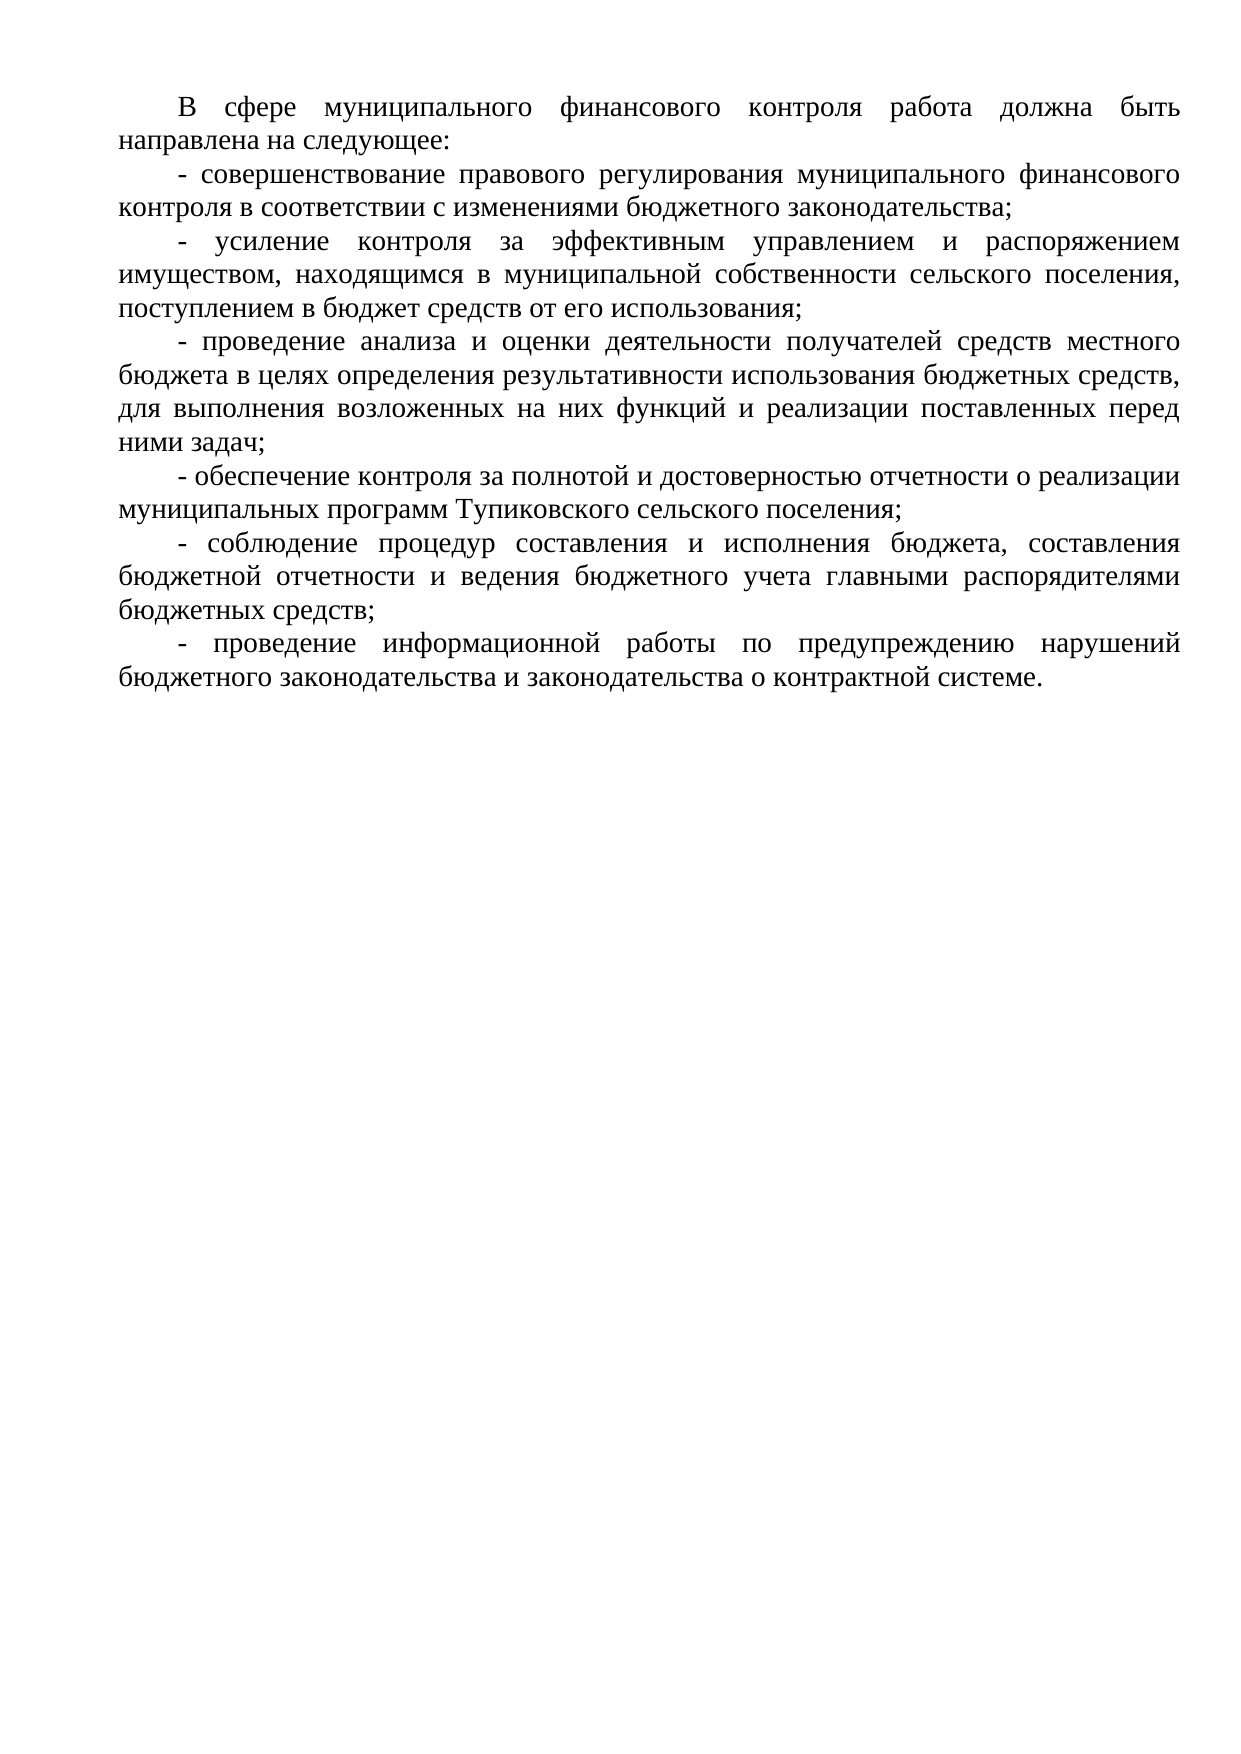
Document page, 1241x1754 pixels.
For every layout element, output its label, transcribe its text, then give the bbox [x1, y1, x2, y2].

text - совершенствование правового регулирования муниципального финансового контроля в соответствии с изменениями бюджетного законодательства; [118, 156, 1181, 223]
text - проведение информационной работы по предупреждению нарушений бюджетного законодательства и законодательства о контрактной системе. [118, 625, 1181, 692]
text В сфере муниципального финансового контроля работа должна быть направлена на следующее: [118, 89, 1181, 156]
text - обеспечение контроля за полнотой и достоверностью отчетности о реализации муниципальных программ Тупиковского сельского поселения; [118, 458, 1181, 525]
text - соблюдение процедур составления и исполнения бюджета, составления бюджетной отчетности и ведения бюджетного учета главными распорядителями бюджетных средств; [118, 525, 1181, 625]
text - проведение анализа и оценки деятельности получателей средств местного бюджета в целях определения результативности использования бюджетных средств, для выполнения возложенных на них функций и реализации поставленных перед ними задач; [118, 323, 1181, 458]
text - усиление контроля за эффективным управлением и распоряжением имуществом, находящимся в муниципальной собственности сельского поселения, поступлением в бюджет средств от его использования; [118, 223, 1181, 323]
